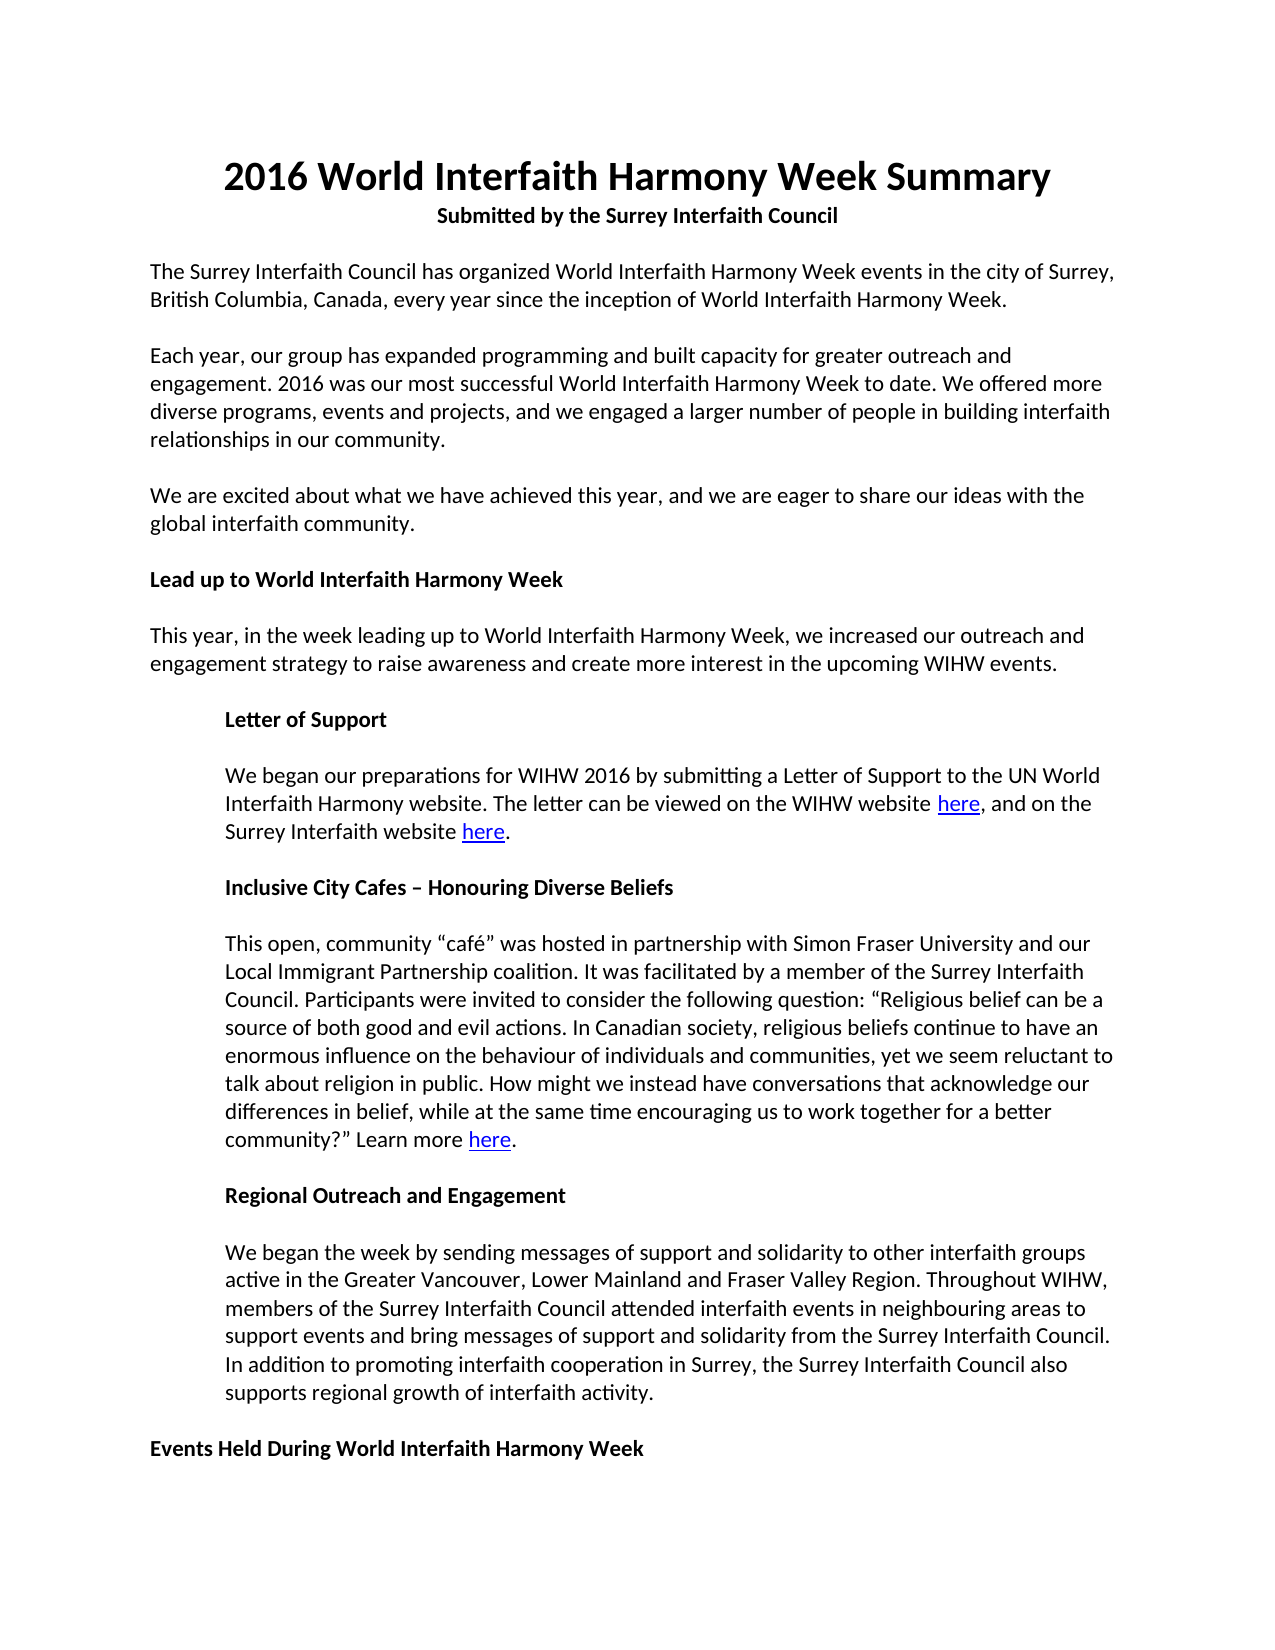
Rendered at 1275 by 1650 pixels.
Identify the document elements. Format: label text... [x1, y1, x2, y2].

text Lead up to World Interfaith Harmony Week [150, 565, 1125, 593]
text We began the week by sending messages of support and solidarity to other interfaith groups active in the Greater Vancouver, Lower Mainland and Fraser Valley Region. Throughout WIHW, members of the Surrey Interfaith Council attended interfaith events in neighbouring areas to support events and bring messages of support and solidarity from the Surrey Interfaith Council. In addition to promoting interfaith cooperation in Surrey, the Surrey Interfaith Council also supports regional growth of interfaith activity. [225, 1238, 1125, 1406]
text The Surrey Interfaith Council has organized World Interfaith Harmony Week events in the city of Surrey, British Columbia, Canada, every year since the inception of World Interfaith Harmony Week. [150, 257, 1125, 313]
text 2016 World Interfaith Harmony Week Summary [150, 150, 1125, 201]
text We are excited about what we have achieved this year, and we are eager to share our ideas with the global interfaith community. [150, 481, 1125, 537]
text Letter of Support [225, 705, 1125, 733]
text Submitted by the Surrey Interfaith Council [150, 201, 1125, 229]
text Each year, our group has expanded programming and built capacity for greater outreach and engagement. 2016 was our most successful World Interfaith Harmony Week to date. We offered more diverse programs, events and projects, and we engaged a larger number of people in building interfaith relationships in our community. [150, 341, 1125, 453]
text Events Held During World Interfaith Harmony Week [150, 1434, 1125, 1462]
text We began our preparations for WIHW 2016 by submitting a Letter of Support to the UN World Interfaith Harmony website. The letter can be viewed on the WIHW website here, and on the Surrey Interfaith website here. [225, 761, 1125, 845]
text Regional Outreach and Engagement [225, 1182, 1125, 1209]
text This year, in the week leading up to World Interfaith Harmony Week, we increased our outreach and engagement strategy to raise awareness and create more interest in the upcoming WIHW events. [150, 621, 1125, 677]
text This open, community “café” was hosted in partnership with Simon Fraser University and our Local Immigrant Partnership coalition. It was facilitated by a member of the Surrey Interfaith Council. Participants were invited to consider the following question: “Religious belief can be a source of both good and evil actions. In Canadian society, religious beliefs continue to have an enormous influence on the behaviour of individuals and communities, yet we seem reluctant to talk about religion in public. How might we instead have conversations that acknowledge our differences in belief, while at the same time encouraging us to work together for a better community?” Learn more here. [225, 929, 1125, 1153]
text Inclusive City Cafes – Honouring Diverse Beliefs [225, 873, 1125, 901]
